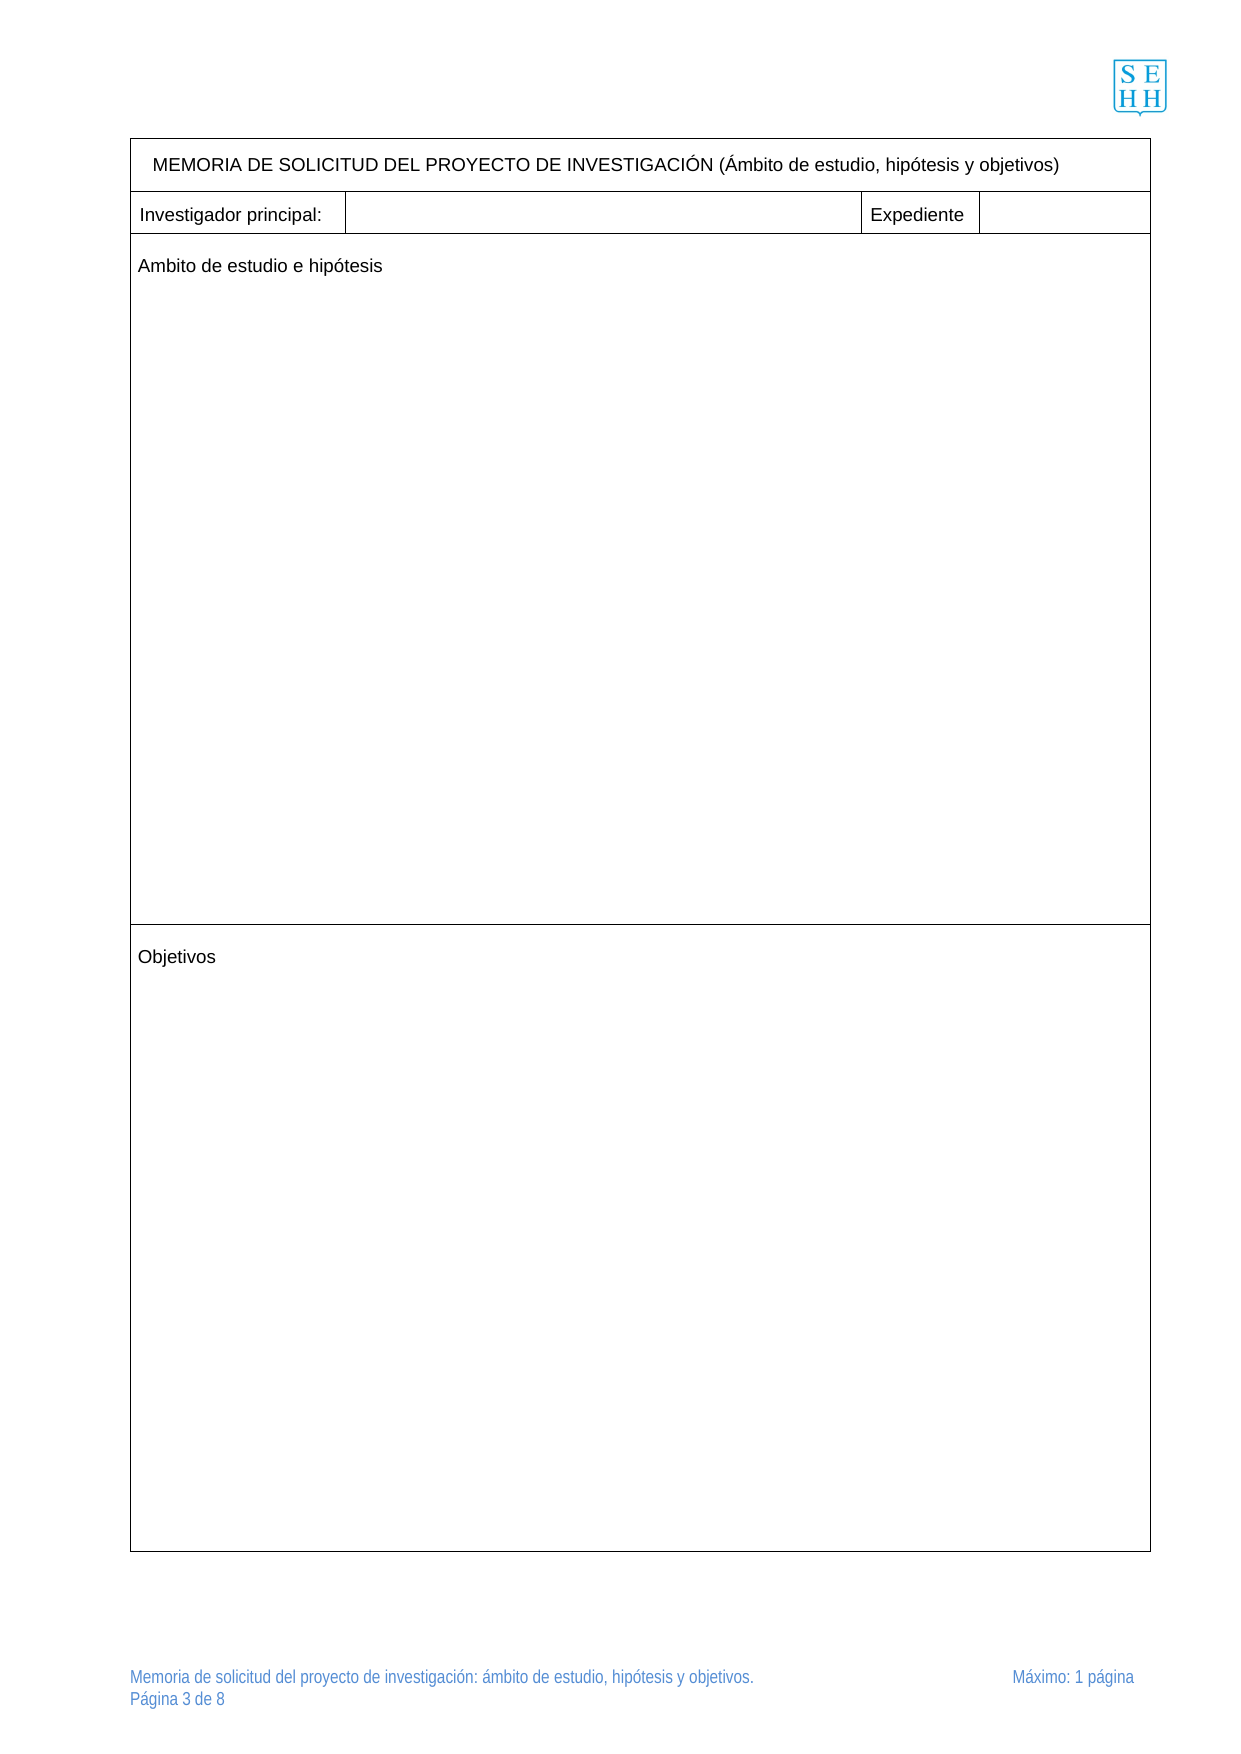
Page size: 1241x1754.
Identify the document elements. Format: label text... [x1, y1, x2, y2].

table_header MEMORIA DE SOLICITUD DEL PROYECTO DE INVESTIGACIÓN (Ámbito de estudio, hipótesis y objetivos) [131, 139, 1150, 191]
table_cell Ambito de estudio e hipótesis [131, 234, 1150, 924]
table_cell [346, 192, 861, 233]
table_cell Objetivos [131, 925, 1150, 1551]
table_cell [980, 192, 1150, 233]
table_cell Investigador principal: [131, 192, 345, 233]
picture [1111, 56, 1169, 120]
table_cell Expediente [862, 192, 979, 233]
